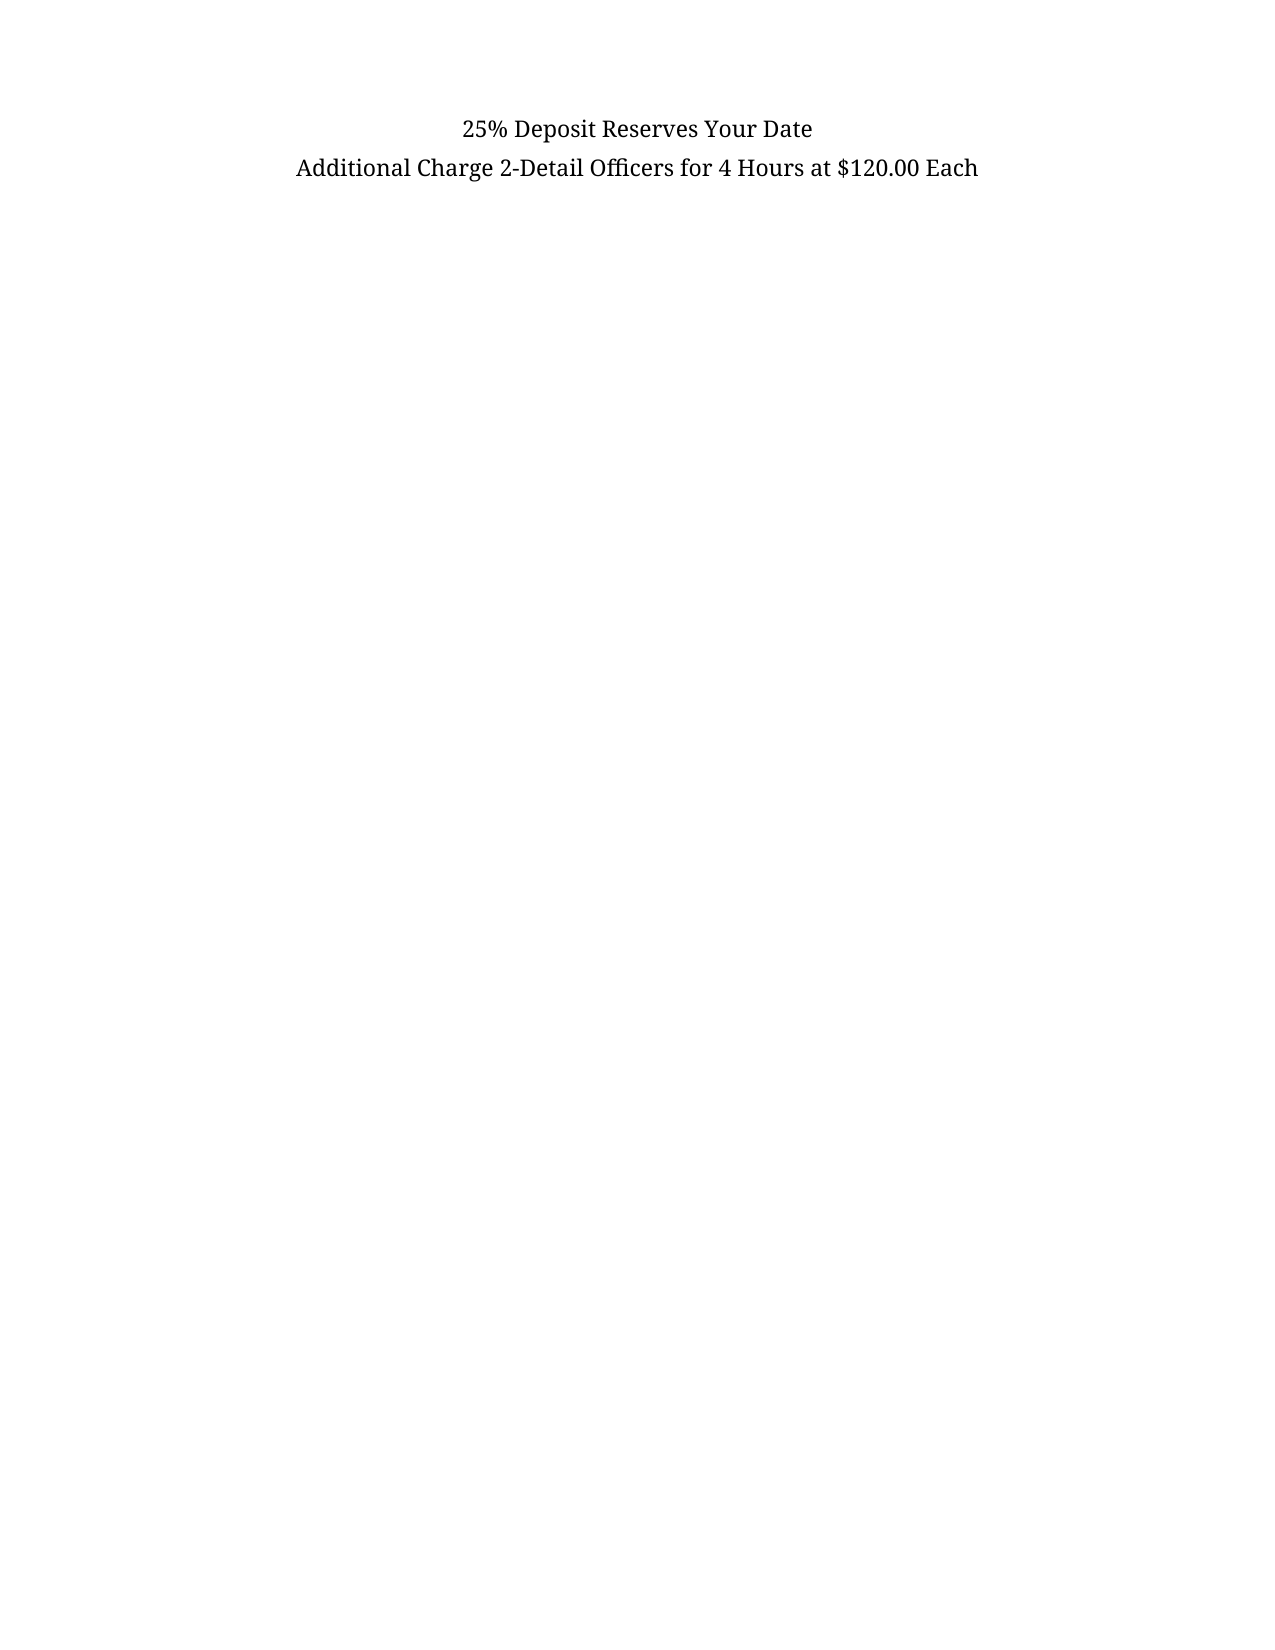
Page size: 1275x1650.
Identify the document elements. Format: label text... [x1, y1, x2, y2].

text Additional Charge 2-Detail Officers for 4 Hours at $120.00 Each [112, 152, 1162, 183]
text 25% Deposit Reserves Your Date [112, 112, 1162, 144]
